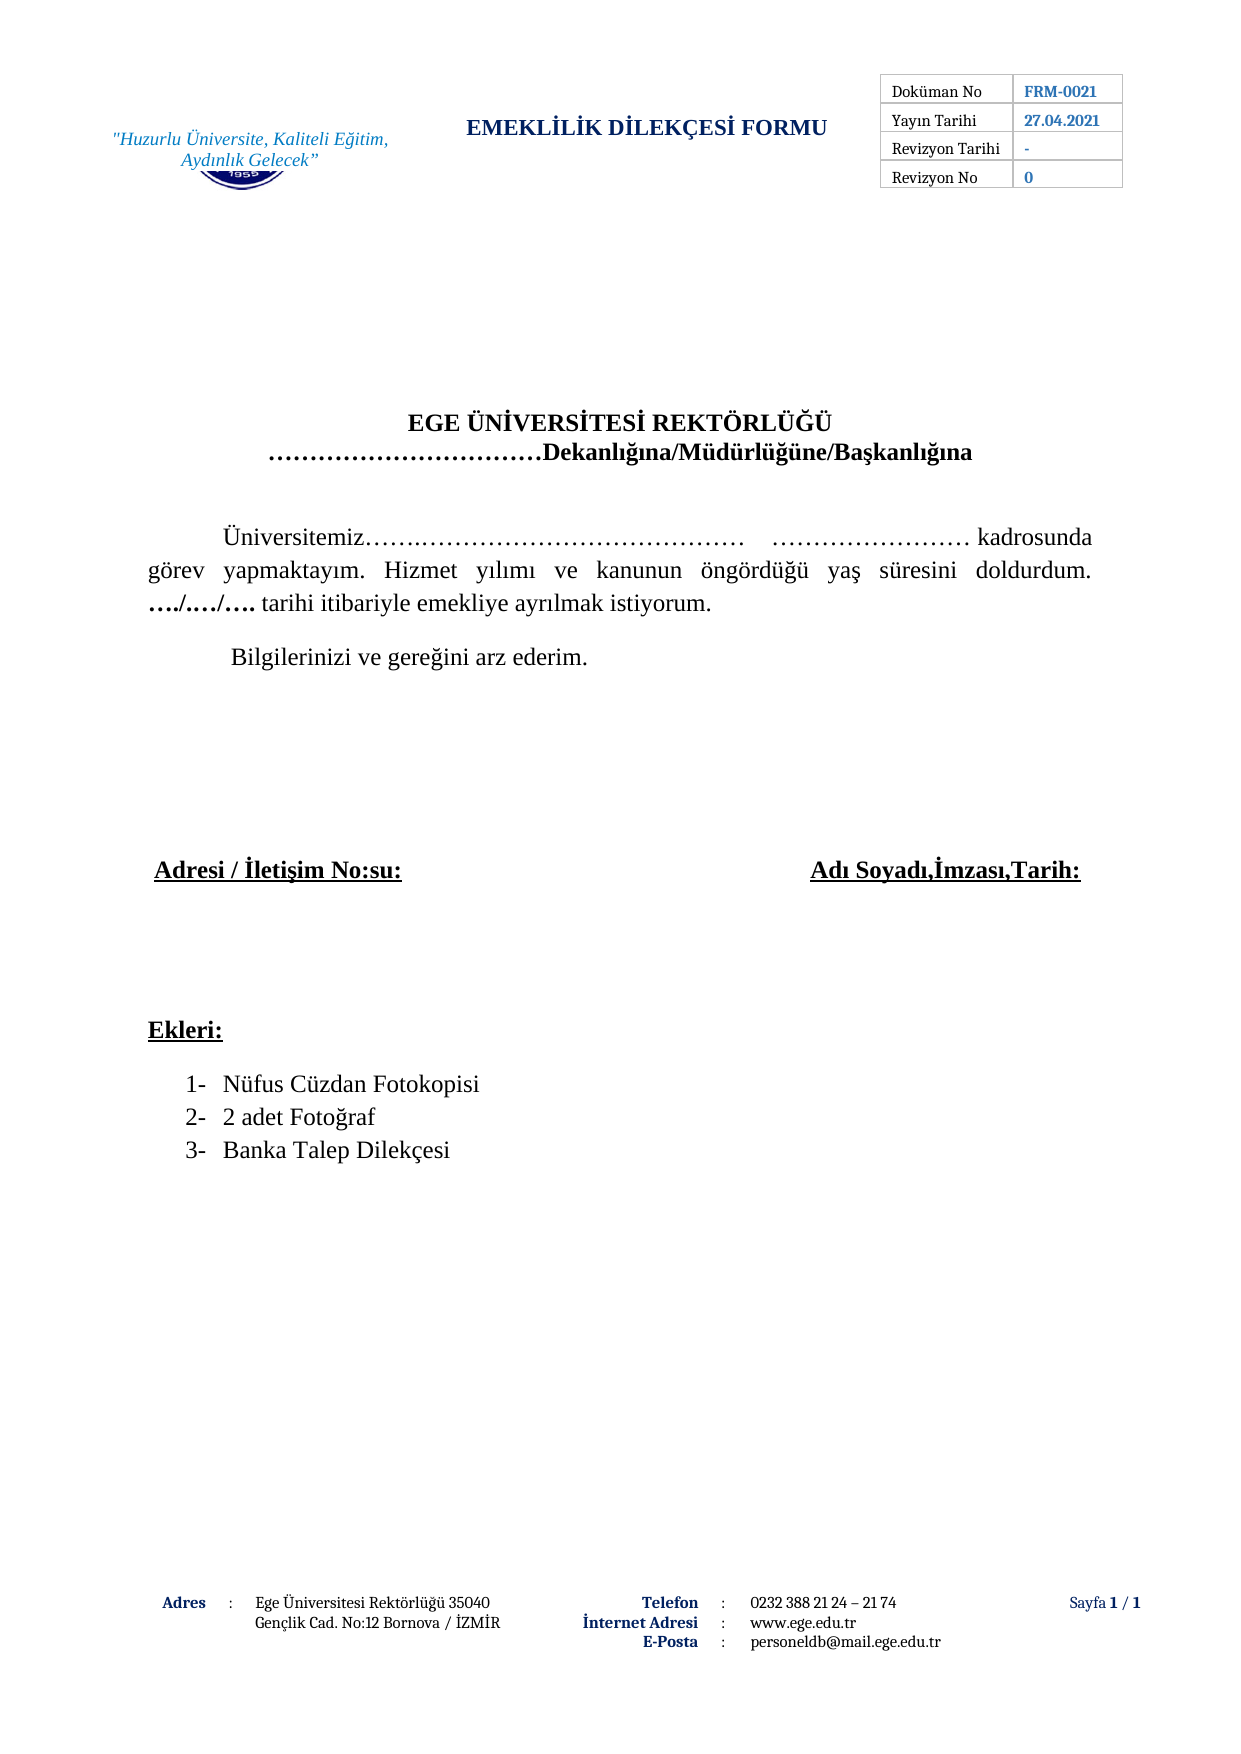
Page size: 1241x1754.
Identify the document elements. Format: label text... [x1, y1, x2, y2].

picture [173, 171, 310, 202]
text Ekleri: [148, 1015, 1093, 1044]
text Adresi / İletişim No:su: Adı Soyadı,İmzası,Tarih: [148, 855, 1093, 884]
list Banka Talep Dilekçesi [185, 1135, 1093, 1164]
list 2 adet Fotoğraf [185, 1102, 1093, 1131]
text EGE ÜNİVERSİTESİ REKTÖRLÜĞÜ [148, 408, 1093, 437]
text Üniversitemiz…….………………………………… …………………… kadrosunda görev yapmaktayım. Hizmet yılımı ve kanunun öngördüğü yaş süresini doldurdum. …./.…/…. tarihi itibariyle emekliye ayrılmak istiyorum. [148, 522, 1093, 616]
text Bilgilerinizi ve gereğini arz ederim. [199, 642, 1093, 670]
list Nüfus Cüzdan Fotokopisi [185, 1069, 1093, 1098]
text ……………………………Dekanlığına/Müdürlüğüne/Başkanlığına [148, 437, 1093, 466]
